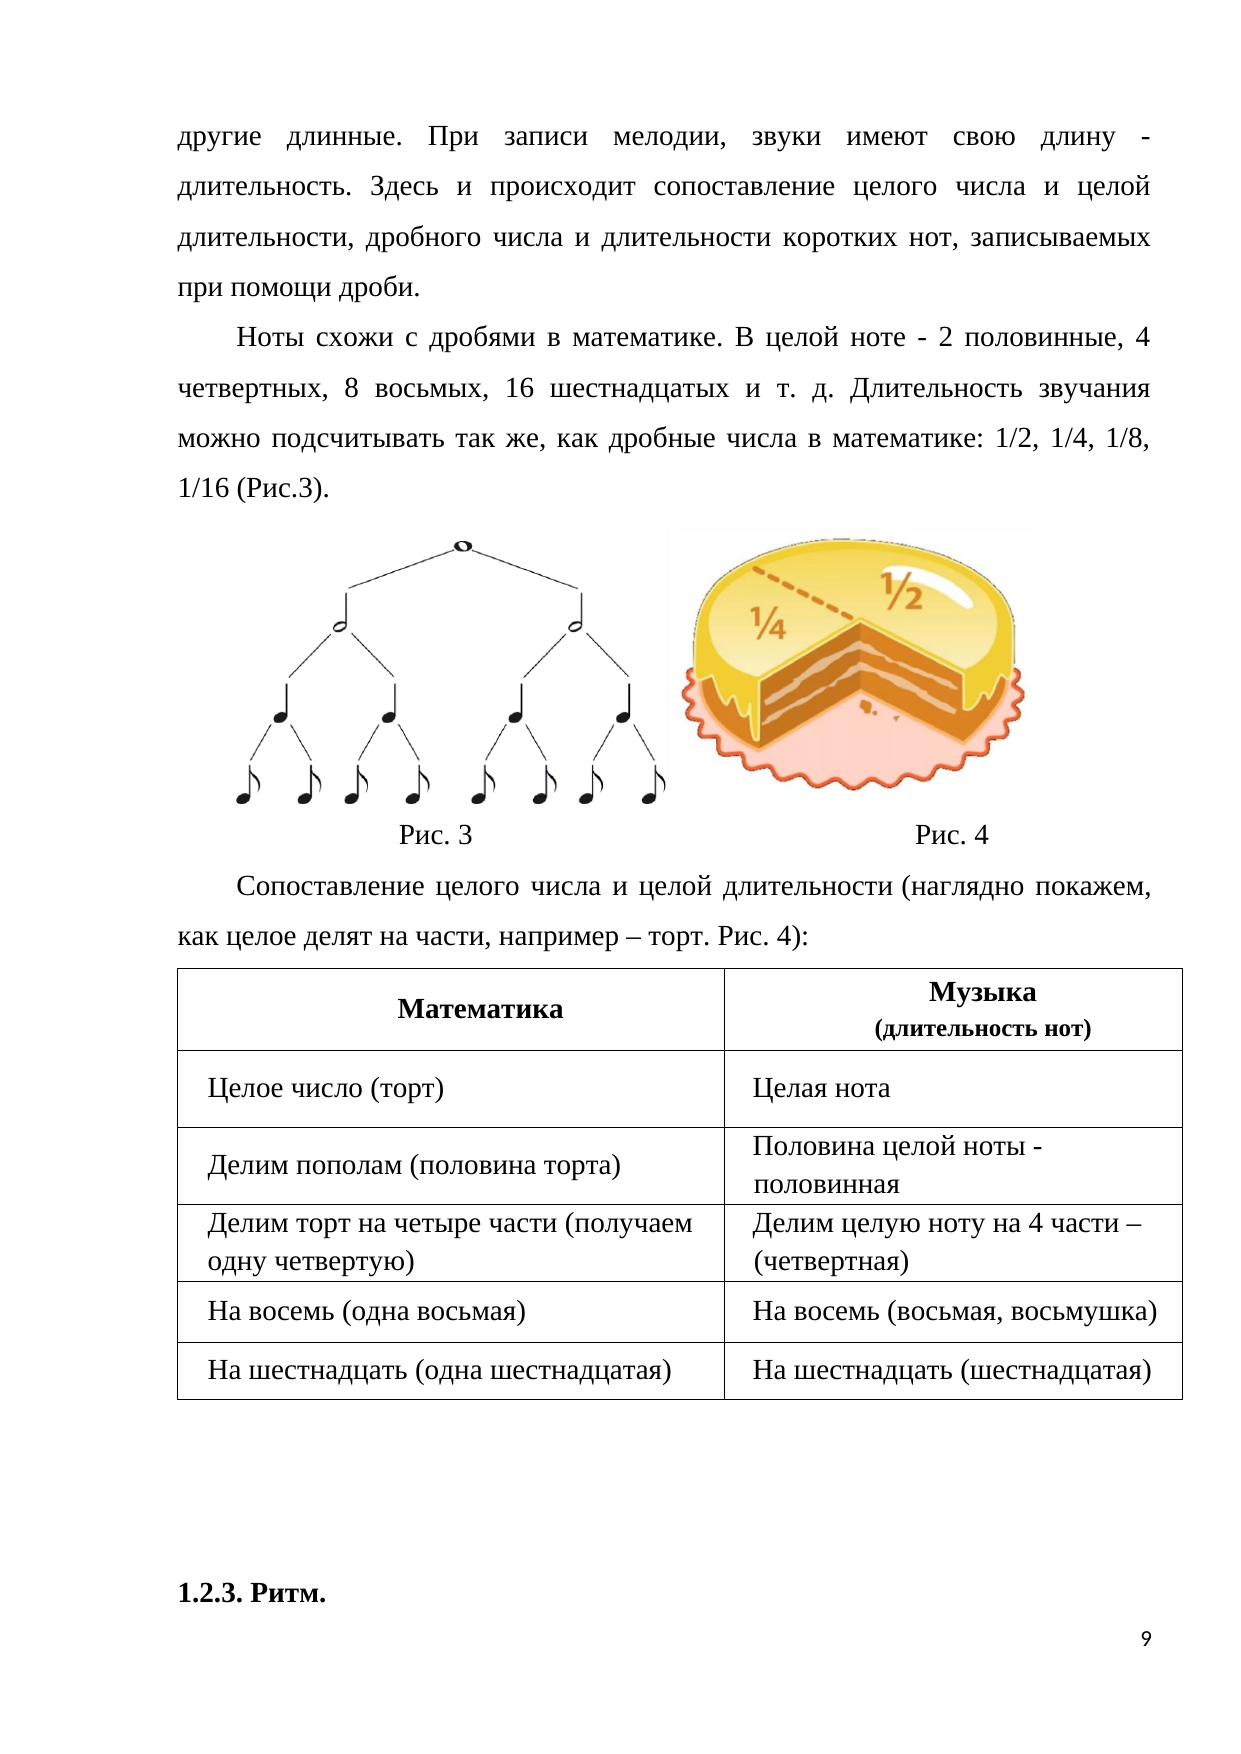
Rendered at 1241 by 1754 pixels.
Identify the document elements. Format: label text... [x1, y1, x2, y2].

text Ноты схожи с дробями в математике. В целой ноте - 2 половинные, 4 четвертных, 8 восьмых, 16 шестнадцатых и т. д. Длительность звучания можно подсчитывать так же, как дробные числа в математике: 1/2, 1/4, 1/8, 1/16 (Рис.3). [177, 319, 1152, 504]
table_cell Делим целую ноту на 4 части – (четвертная) [725, 1205, 1182, 1281]
table_cell На шестнадцать (одна шестнадцатая) [178, 1343, 724, 1399]
table_cell На восемь (одна восьмая) [178, 1282, 724, 1342]
table_cell На шестнадцать (шестнадцатая) [725, 1343, 1182, 1399]
table_cell На восемь (восьмая, восьмушка) [725, 1282, 1182, 1342]
table_header Музыка (длительность нот) [725, 969, 1182, 1050]
picture [236, 520, 1040, 804]
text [177, 118, 1152, 303]
table_header Математика [178, 969, 724, 1050]
table_cell Делим пополам (половина торта) [178, 1128, 724, 1204]
table_cell Целая нота [725, 1051, 1182, 1127]
text Сопоставление целого числа и целой длительности (наглядно покажем, как целое делят на части, например – торт. Рис. 4): [177, 868, 1152, 952]
text 1.2.3. Ритм. [177, 1576, 1152, 1609]
table_cell Делим торт на четыре части (получаем одну четвертую) [178, 1205, 724, 1281]
table_cell Целое число (торт) [178, 1051, 724, 1127]
text Рис. 3 Рис. 4 [177, 817, 1152, 851]
table_cell Половина целой ноты - половинная [725, 1128, 1182, 1204]
